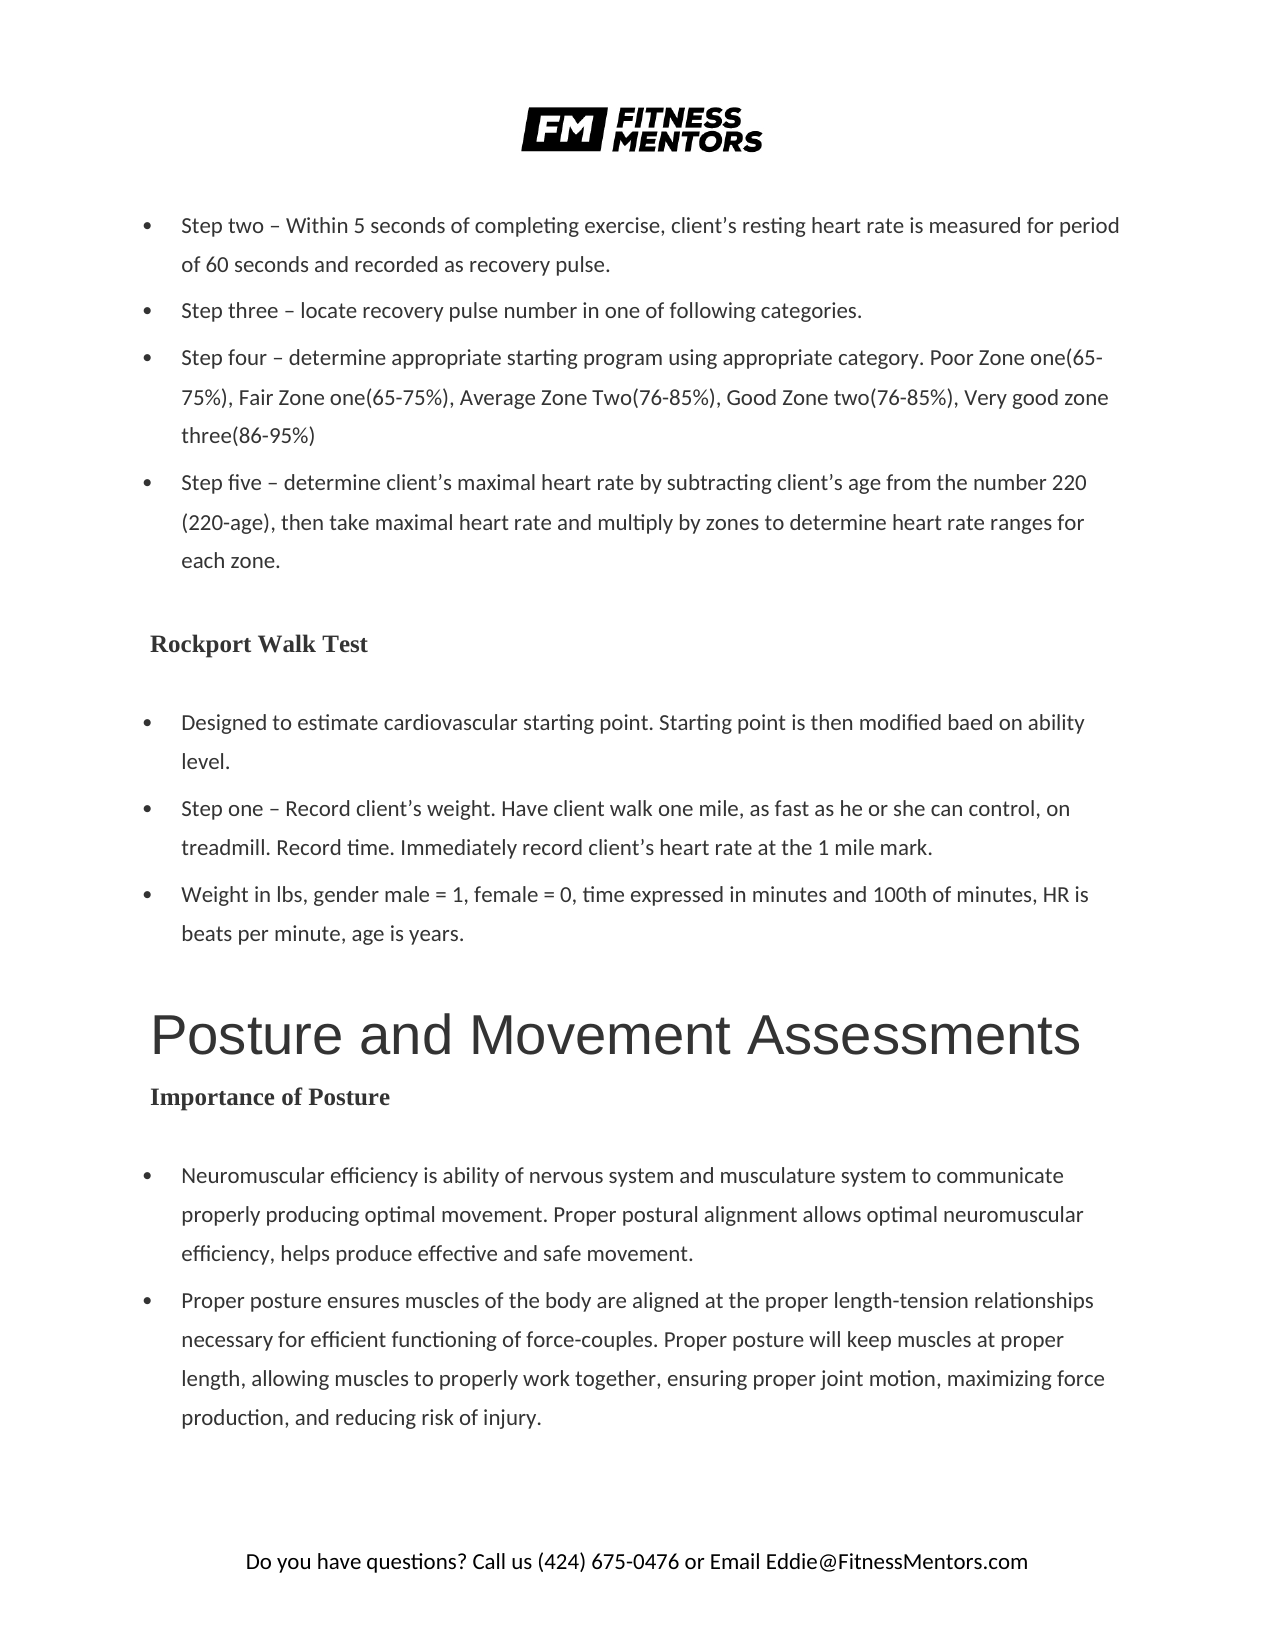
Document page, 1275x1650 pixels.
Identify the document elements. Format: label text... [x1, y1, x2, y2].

text Rockport Walk Test [150, 629, 1125, 658]
subtitle Posture and Movement Assessments [150, 1002, 1125, 1067]
text Importance of Posture [150, 1082, 1125, 1111]
list Designed to estimate cardiovascular starting point. Starting point is then modified baed on ability level. [144, 697, 1125, 775]
list Proper posture ensures muscles of the body are aligned at the proper length-tension relationships necessary for efficient functioning of force-couples. Proper posture will keep muscles at proper length, allowing muscles to properly work together, ensuring proper joint motion, maximizing force production, and reducing risk of injury. [144, 1275, 1125, 1431]
list Step three – locate recovery pulse number in one of following categories. [144, 286, 1125, 325]
picture [487, 75, 788, 184]
list Step one – Record client’s weight. Have client walk one mile, as fast as he or she can control, on treadmill. Record time. Immediately record client’s heart rate at the 1 mile mark. [144, 783, 1125, 861]
list Weight in lbs, gender male = 1, female = 0, time expressed in minutes and 100th of minutes, HR is beats per minute, age is years. [144, 869, 1125, 947]
list Step four – determine appropriate starting program using appropriate category. Poor Zone one(65-75%), Fair Zone one(65-75%), Average Zone Two(76-85%), Good Zone two(76-85%), Very good zone three(86-95%) [144, 332, 1125, 450]
list Step two – Within 5 seconds of completing exercise, client’s resting heart rate is measured for period of 60 seconds and recorded as recovery pulse. [144, 200, 1125, 278]
list Neuromuscular efficiency is ability of nervous system and musculature system to communicate properly producing optimal movement. Proper postural alignment allows optimal neuromuscular efficiency, helps produce effective and safe movement. [144, 1150, 1125, 1267]
list Step five – determine client’s maximal heart rate by subtracting client’s age from the number 220 (220-age), then take maximal heart rate and multiply by zones to determine heart rate ranges for each zone. [144, 457, 1125, 575]
